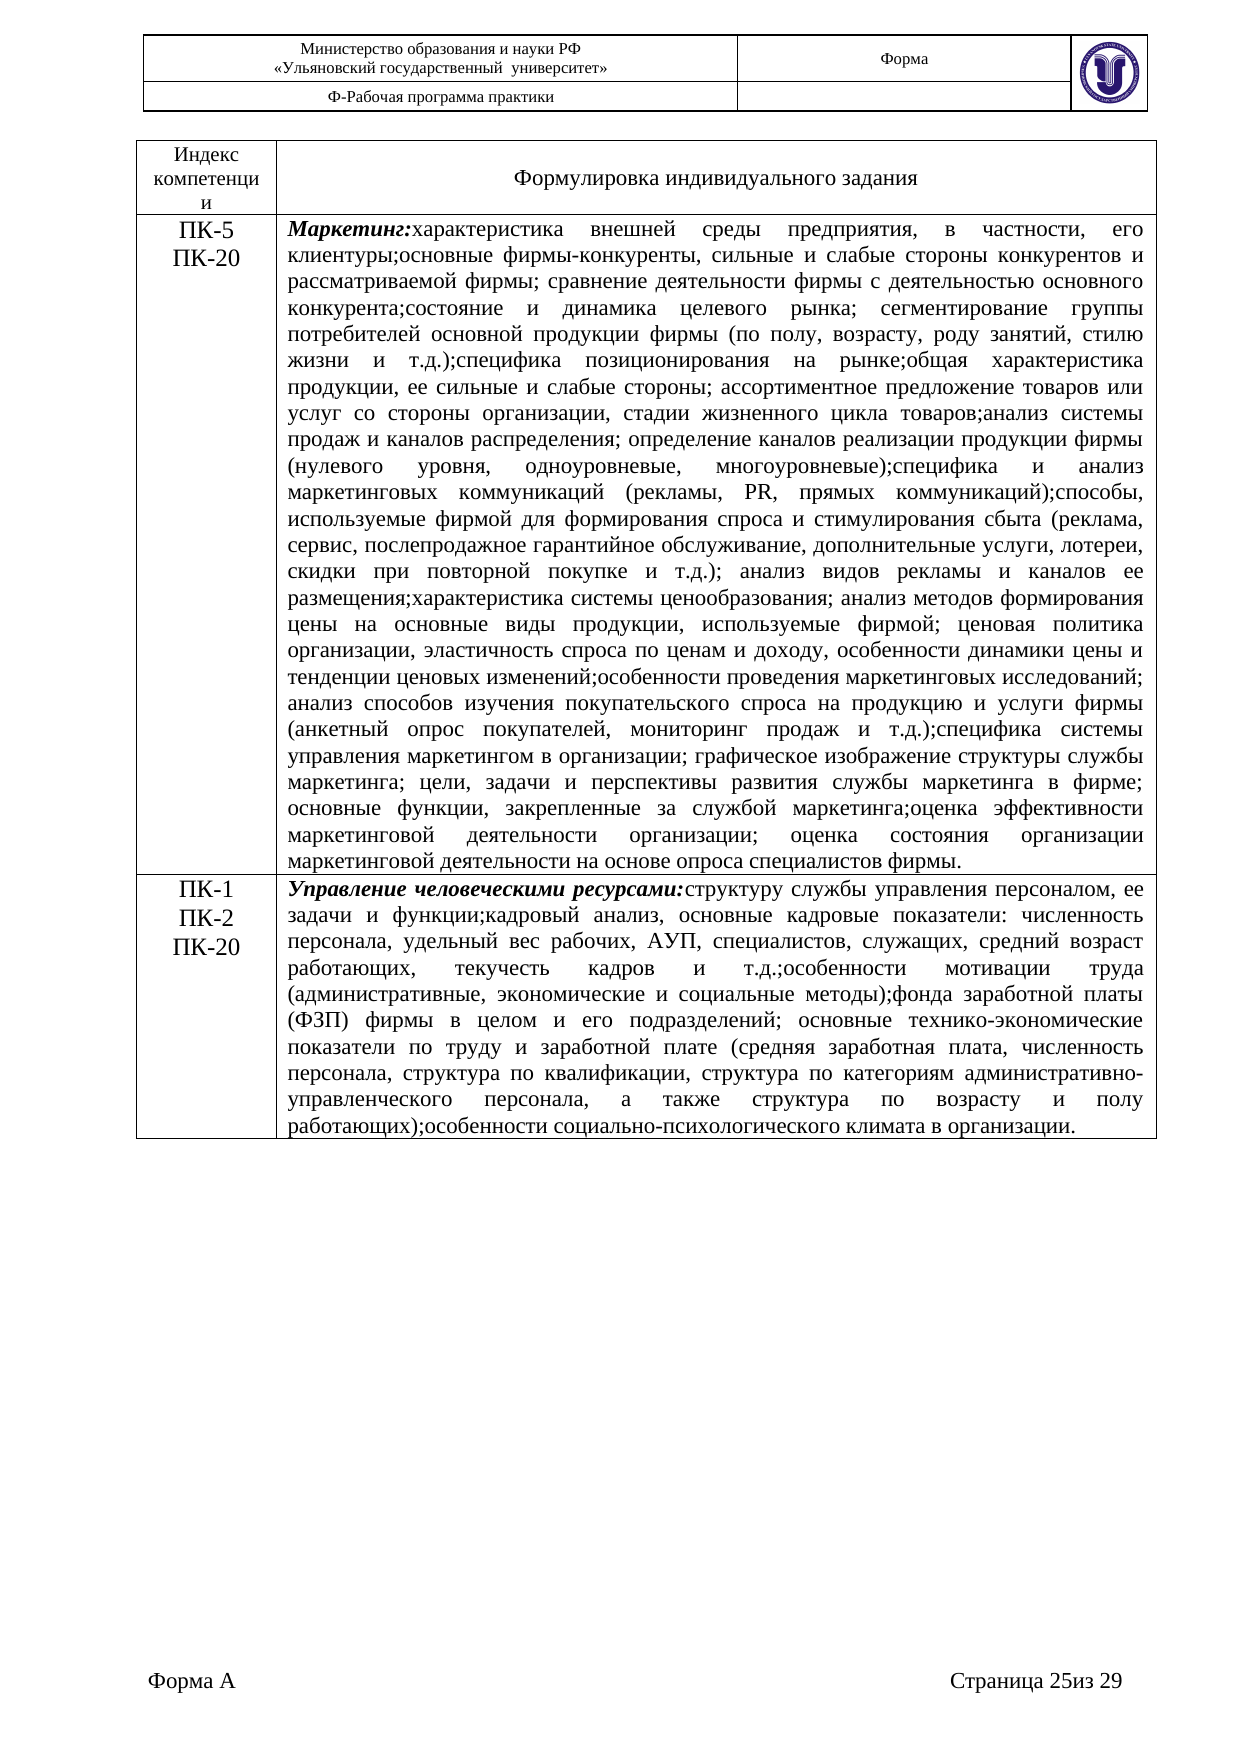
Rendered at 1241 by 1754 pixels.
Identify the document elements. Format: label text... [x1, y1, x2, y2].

table_header Индекс компетенции [137, 141, 276, 214]
table_cell Управление человеческими ресурсами:структуру службы управления персоналом, ее задачи и функции;кадровый анализ, основные кадровые показатели: численность персонала, удельный вес рабочих, АУП, специалистов, служащих, средний возраст работающих, текучесть кадров и т.д.;особенности мотивации труда (административные, экономические и социальные методы);фонда заработной платы (ФЗП) фирмы в целом и его подразделений; основные технико-экономические показатели по труду и заработной плате (средняя заработная плата, численность персонала, структура по квалификации, структура по категориям административно- управленческого персонала, а также структура по возрасту и полу работающих);особенности социально-психологического климата в организации. [277, 875, 1156, 1138]
table_cell ПК-5 ПК-20 [137, 215, 276, 873]
table_cell Маркетинг:характеристика внешней среды предприятия, в частности, его клиентуры;основные фирмы-конкуренты, сильные и слабые стороны конкурентов и рассматриваемой фирмы; сравнение деятельности фирмы с деятельностью основного конкурента;состояние и динамика целевого рынка; сегментирование группы потребителей основной продукции фирмы (по полу, возрасту, роду занятий, стилю жизни и т.д.);специфика позиционирования на рынке;общая характеристика продукции, ее сильные и слабые стороны; ассортиментное предложение товаров или услуг со стороны организации, стадии жизненного цикла товаров;анализ системы продаж и каналов распределения; определение каналов реализации продукции фирмы (нулевого уровня, одноуровневые, многоуровневые);специфика и анализ маркетинговых коммуникаций (рекламы, PR, прямых коммуникаций);способы, используемые фирмой для формирования спроса и стимулирования сбыта (реклама, сервис, послепродажное гарантийное обслуживание, дополнительные услуги, лотереи, скидки при повторной покупке и т.д.); анализ видов рекламы и каналов ее размещения;характеристика системы ценообразования; анализ методов формирования цены на основные виды продукции, используемые фирмой; ценовая политика организации, эластичность спроса по ценам и доходу, особенности динамики цены и тенденции ценовых изменений;особенности проведения маркетинговых исследований; анализ способов изучения покупательского спроса на продукцию и услуги фирмы (анкетный опрос покупателей, мониторинг продаж и т.д.);специфика системы управления маркетингом в организации; графическое изображение структуры службы маркетинга; цели, задачи и перспективы развития службы маркетинга в фирме; основные функции, закрепленные за службой маркетинга;оценка эффективности маркетинговой деятельности организации; оценка состояния организации маркетинговой деятельности на основе опроса специалистов фирмы. [277, 215, 1156, 873]
picture [1079, 41, 1140, 104]
table_cell ПК-1 ПК-2 ПК-20 [137, 875, 276, 1138]
table_header Формулировка индивидуального задания [277, 141, 1156, 214]
